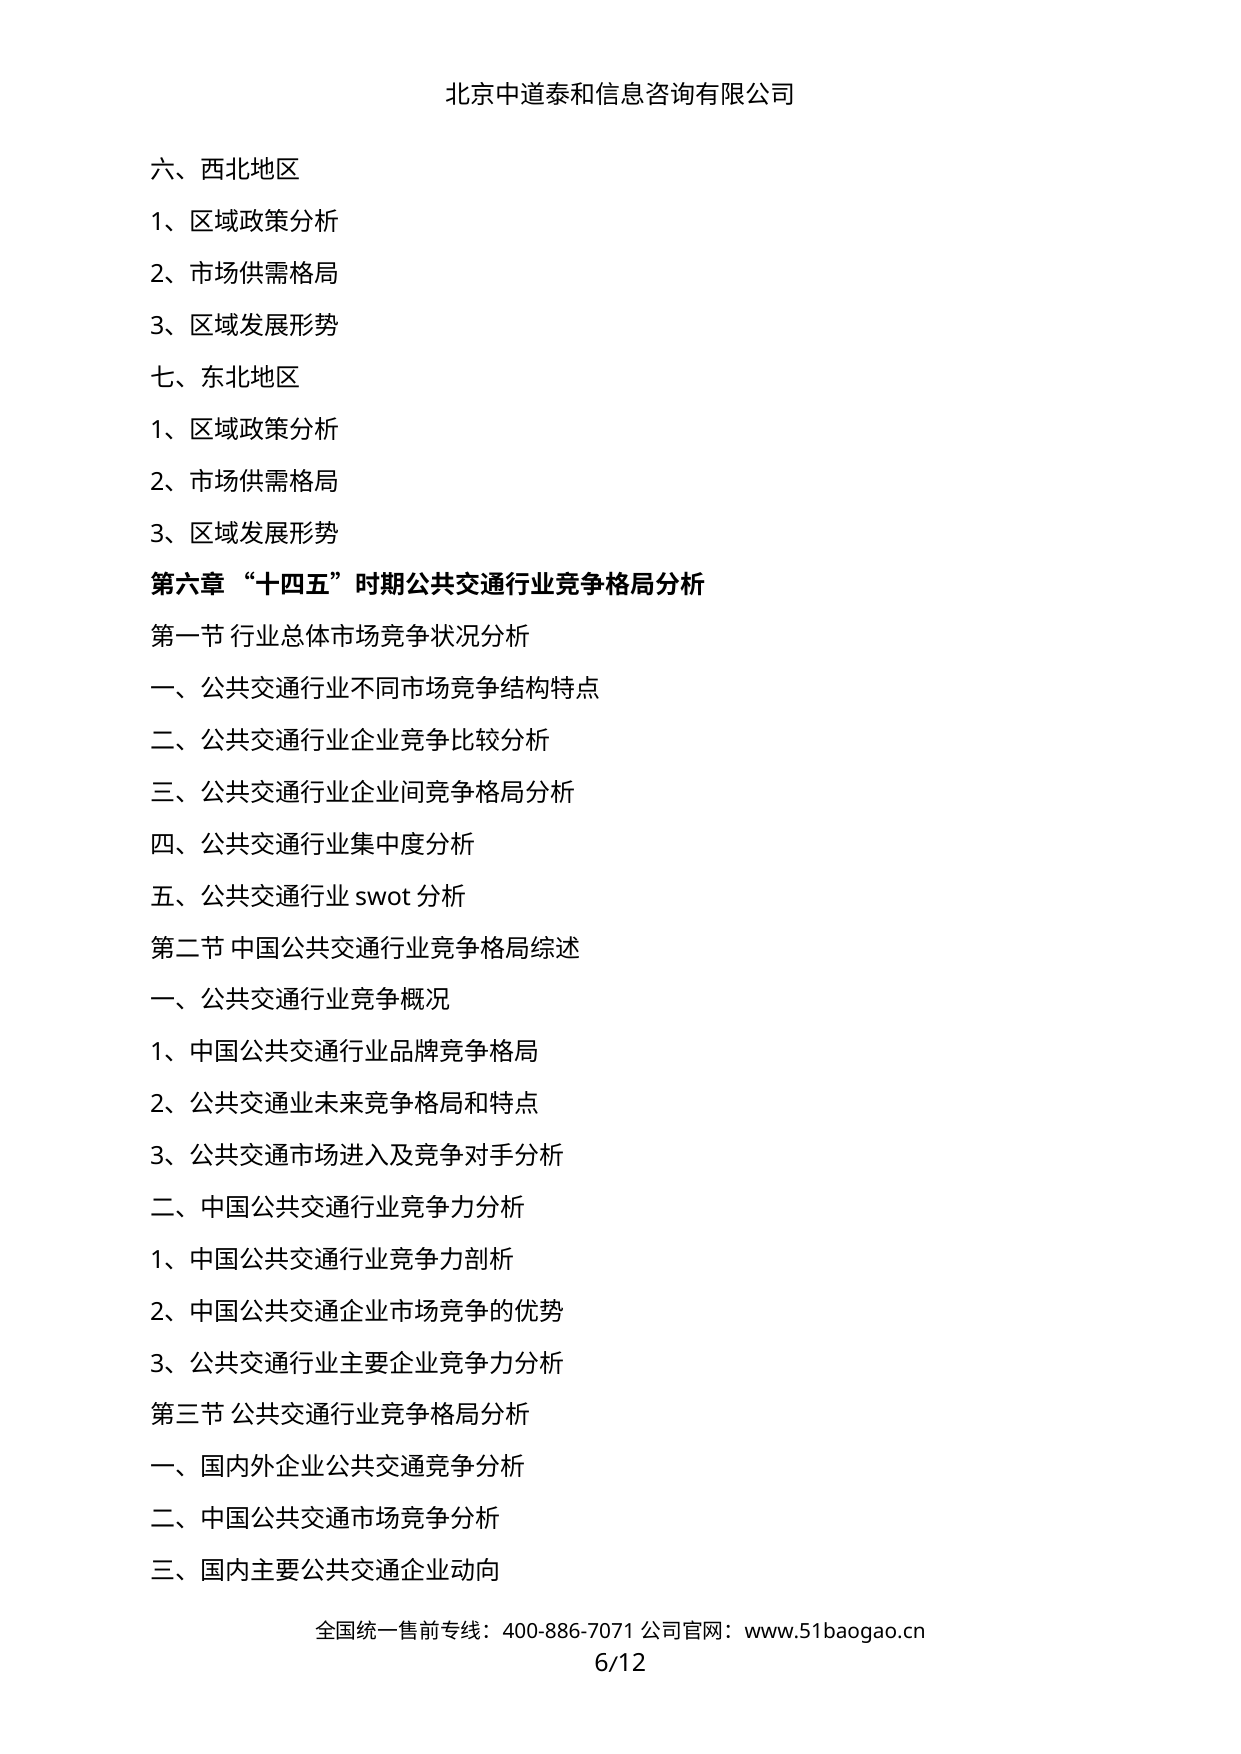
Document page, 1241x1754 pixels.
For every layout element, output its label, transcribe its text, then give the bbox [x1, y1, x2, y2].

text 二、公共交通行业企业竞争比较分析 [150, 721, 1090, 757]
text 七、东北地区 [150, 357, 1090, 394]
text 3、区域发展形势 [150, 306, 1090, 342]
text 二、中国公共交通市场竞争分析 [150, 1499, 1090, 1535]
text 三、公共交通行业企业间竞争格局分析 [150, 772, 1090, 809]
text 第一节 行业总体市场竞争状况分析 [150, 617, 1090, 653]
text 四、公共交通行业集中度分析 [150, 824, 1090, 861]
text 1、中国公共交通行业竞争力剖析 [150, 1239, 1090, 1276]
text 3、区域发展形势 [150, 513, 1090, 549]
text 三、国内主要公共交通企业动向 [150, 1551, 1090, 1587]
text 2、中国公共交通企业市场竞争的优势 [150, 1291, 1090, 1327]
text 一、公共交通行业竞争概况 [150, 980, 1090, 1016]
text 第二节 中国公共交通行业竞争格局综述 [150, 928, 1090, 964]
text 3、公共交通行业主要企业竞争力分析 [150, 1343, 1090, 1379]
text 2、公共交通业未来竞争格局和特点 [150, 1084, 1090, 1120]
text 2、市场供需格局 [150, 461, 1090, 497]
text 第六章 “十四五”时期公共交通行业竞争格局分析 [150, 565, 1090, 601]
text 2、市场供需格局 [150, 254, 1090, 290]
text 一、国内外企业公共交通竞争分析 [150, 1447, 1090, 1483]
text 1、区域政策分析 [150, 409, 1090, 446]
text 1、区域政策分析 [150, 202, 1090, 238]
text 二、中国公共交通行业竞争力分析 [150, 1187, 1090, 1224]
text 3、公共交通市场进入及竞争对手分析 [150, 1136, 1090, 1172]
text 五、公共交通行业swot分析 [150, 876, 1090, 912]
text 一、公共交通行业不同市场竞争结构特点 [150, 669, 1090, 705]
text 1、中国公共交通行业品牌竞争格局 [150, 1032, 1090, 1068]
text 第三节 公共交通行业竞争格局分析 [150, 1395, 1090, 1431]
text 六、西北地区 [150, 150, 1090, 186]
